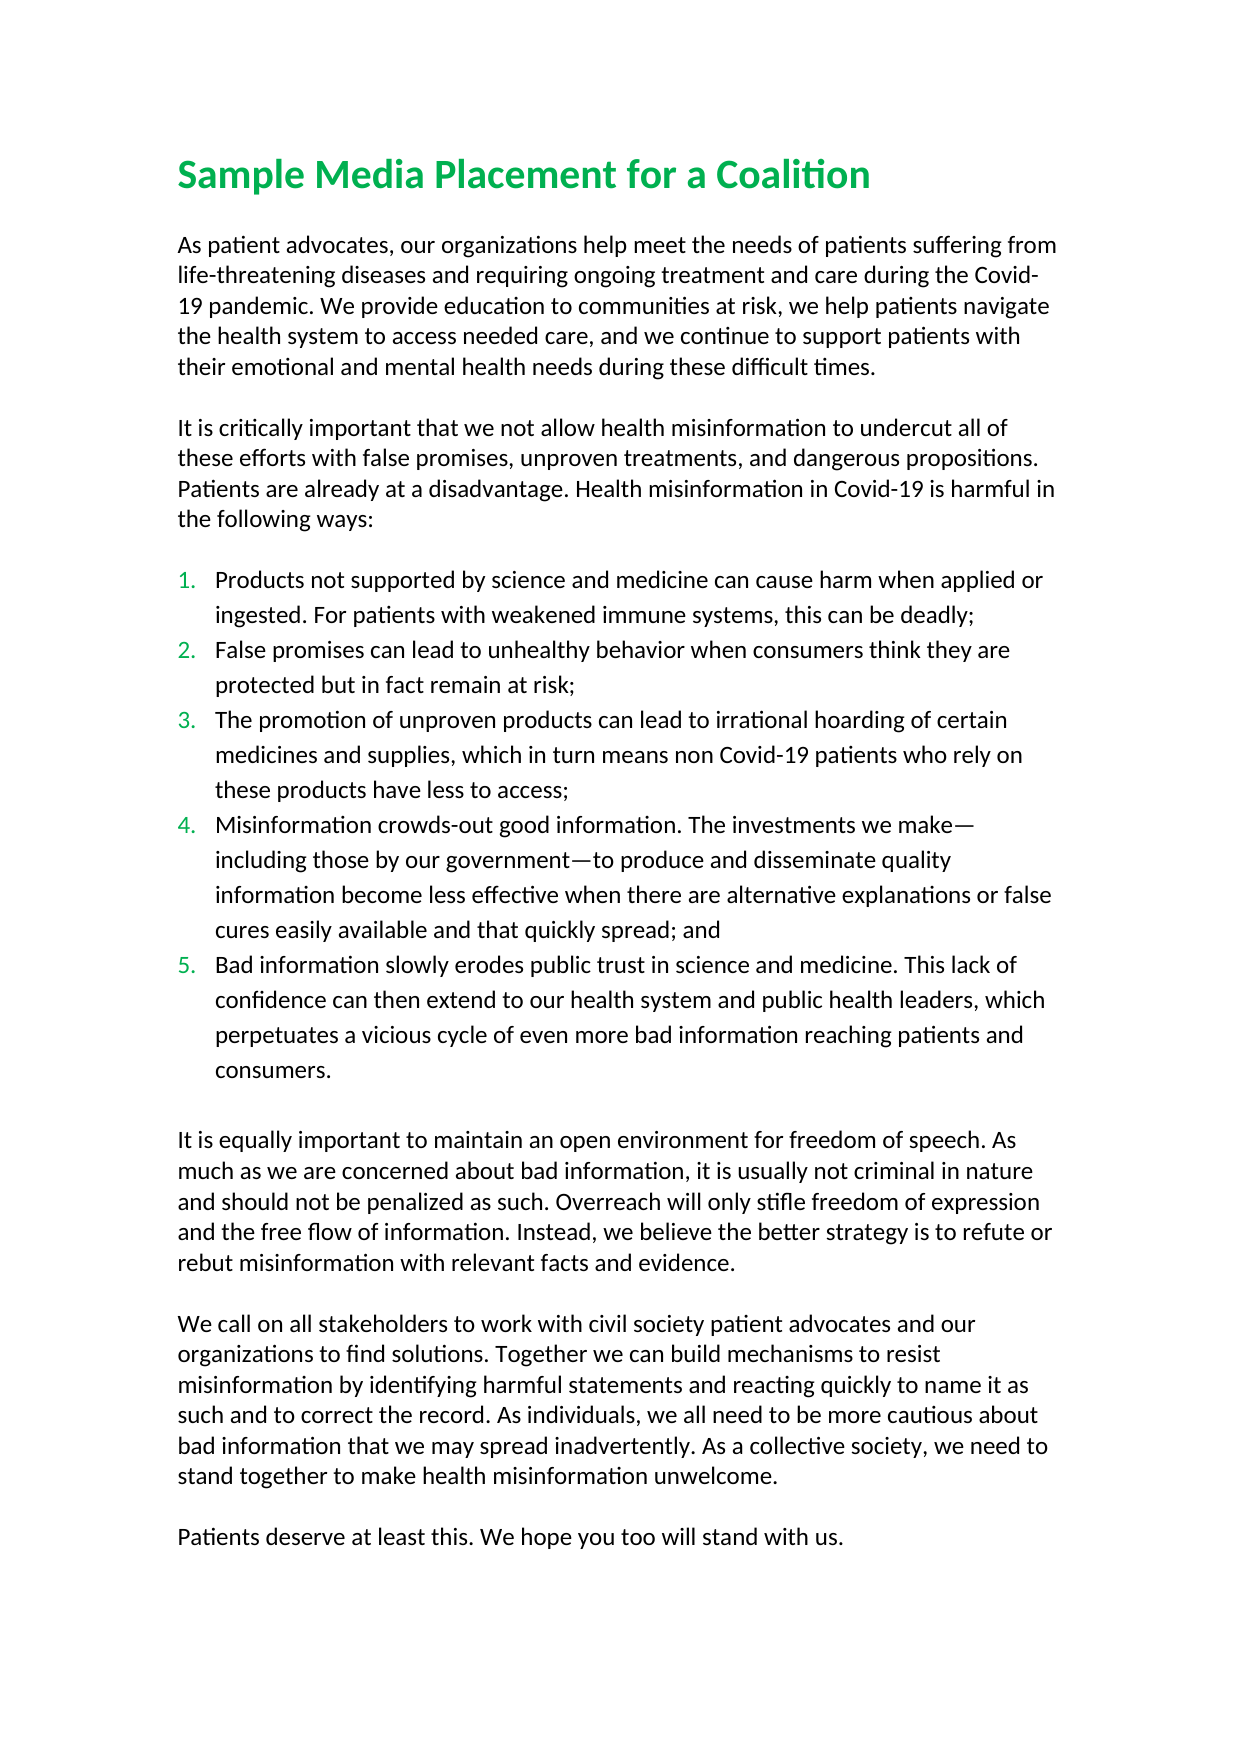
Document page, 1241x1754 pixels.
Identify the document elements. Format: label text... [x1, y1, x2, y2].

text We call on all stakeholders to work with civil society patient advocates and our organizations to find solutions. Together we can build mechanisms to resist misinformation by identifying harmful statements and reacting quickly to name it as such and to correct the record. As individuals, we all need to be more cautious about bad information that we may spread inadvertently. As a collective society, we need to stand together to make health misinformation unwelcome. [177, 1308, 1063, 1491]
list The promotion of unproven products can lead to irrational hoarding of certain medicines and supplies, which in turn means non Covid-19 patients who rely on these products have less to access; [177, 705, 1063, 805]
text As patient advocates, our organizations help meet the needs of patients suffering from life-threatening diseases and requiring ongoing treatment and care during the Covid-19 pandemic. We provide education to communities at risk, we help patients navigate the health system to access needed care, and we continue to support patients with their emotional and mental health needs during these difficult times. [177, 229, 1063, 382]
list Bad information slowly erodes public trust in science and medicine. This lack of confidence can then extend to our health system and public health leaders, which perpetuates a vicious cycle of even more bad information reaching patients and consumers. [177, 950, 1063, 1085]
text Sample Media Placement for a Coalition [177, 148, 1063, 198]
text Patients deserve at least this. We hope you too will stand with us. [177, 1521, 1063, 1552]
text It is critically important that we not allow health misinformation to undercut all of these efforts with false promises, unproven treatments, and dangerous propositions. Patients are already at a disadvantage. Health misinformation in Covid-19 is harmful in the following ways: [177, 412, 1063, 534]
list False promises can lead to unhealthy behavior when consumers think they are protected but in fact remain at risk; [177, 635, 1063, 700]
list Misinformation crowds-out good information. The investments we make—including those by our government—to produce and disseminate quality information become less effective when there are alternative explanations or false cures easily available and that quickly spread; and [177, 810, 1063, 945]
text It is equally important to maintain an open environment for freedom of speech. As much as we are concerned about bad information, it is usually not criminal in nature and should not be penalized as such. Overreach will only stifle freedom of expression and the free flow of information. Instead, we believe the better strategy is to refute or rebut misinformation with relevant facts and evidence. [177, 1125, 1063, 1277]
list Products not supported by science and medicine can cause harm when applied or ingested. For patients with weakened immune systems, this can be deadly; [177, 565, 1063, 630]
